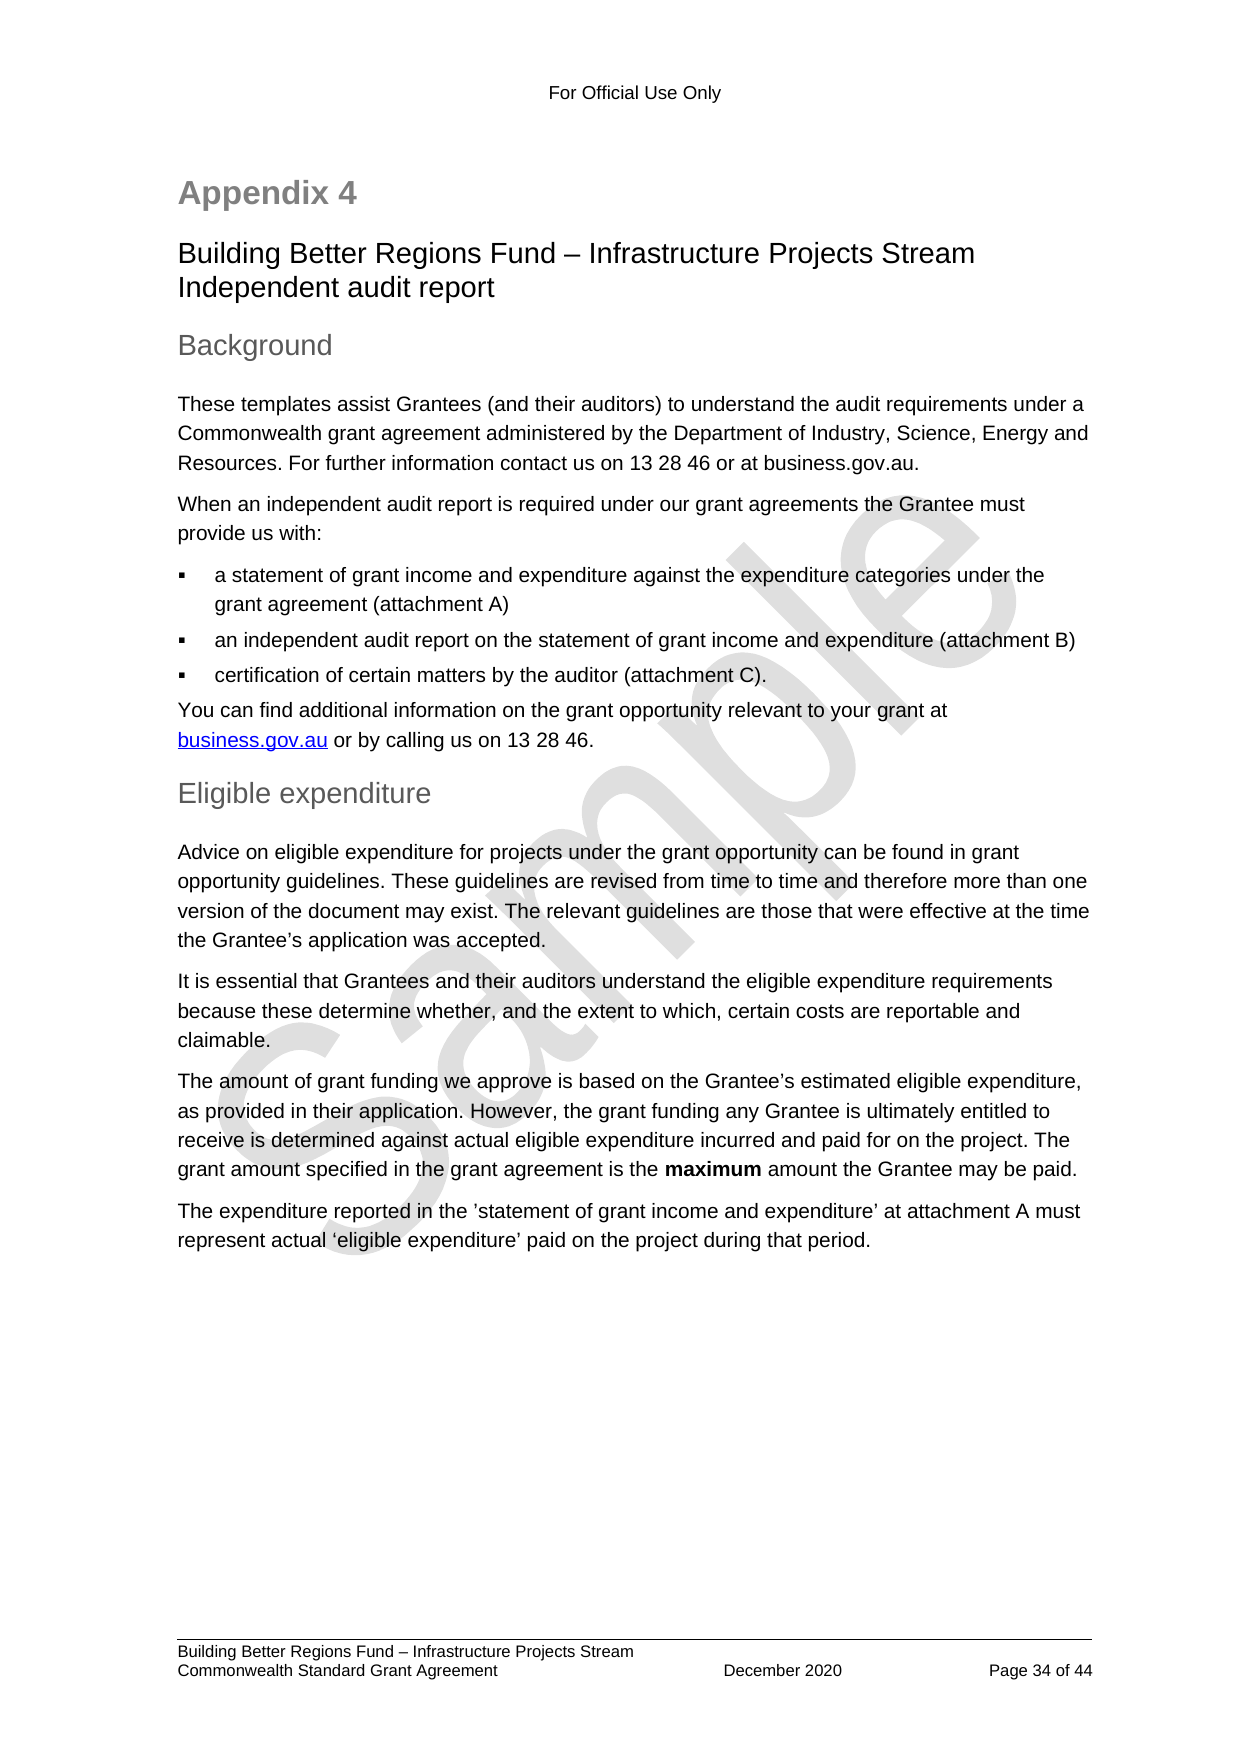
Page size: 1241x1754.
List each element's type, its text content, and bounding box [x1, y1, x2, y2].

subtitle Appendix 4 [177, 173, 1092, 211]
subtitle Eligible expenditure [177, 776, 1092, 810]
text Advice on eligible expenditure for projects under the grant opportunity can be found in grant opportunity guidelines. These guidelines are revised from time to time and therefore more than one version of the document may exist. The relevant guidelines are those that were effective at the time the Grantee’s application was accepted. [177, 835, 1092, 952]
text It is essential that Grantees and their auditors understand the eligible expenditure requirements because these determine whether, and the extent to which, certain costs are reportable and claimable. [177, 964, 1092, 1052]
text The expenditure reported in the ’statement of grant income and expenditure’ at attachment A must represent actual ‘eligible expenditure’ paid on the project during that period. [177, 1193, 1092, 1252]
subtitle Background [177, 328, 1092, 362]
subtitle Building Better Regions Fund – Infrastructure Projects Stream Independent audit report [177, 236, 1092, 303]
list certification of certain matters by the auditor (attachment C). [177, 658, 1092, 687]
list an independent audit report on the statement of grant income and expenditure (attachment B) [177, 622, 1092, 651]
list a statement of grant income and expenditure against the expenditure categories under the grant agreement (attachment A) [177, 558, 1092, 616]
text These templates assist Grantees (and their auditors) to understand the audit requirements under a Commonwealth grant agreement administered by the Department of Industry, Science, Energy and Resources. For further information contact us on 13 28 46 or at business.gov.au. [177, 387, 1092, 474]
text You can find additional information on the grant opportunity relevant to your grant at business.gov.au or by calling us on 13 28 46. [177, 693, 1092, 751]
text The amount of grant funding we approve is based on the Grantee’s estimated eligible expenditure, as provided in their application. However, the grant funding any Grantee is ultimately entitled to receive is determined against actual eligible expenditure incurred and paid for on the project. The grant amount specified in the grant agreement is the maximum amount the Grantee may be paid. [177, 1064, 1092, 1181]
text When an independent audit report is required under our grant agreements the Grantee must provide us with: [177, 487, 1092, 545]
